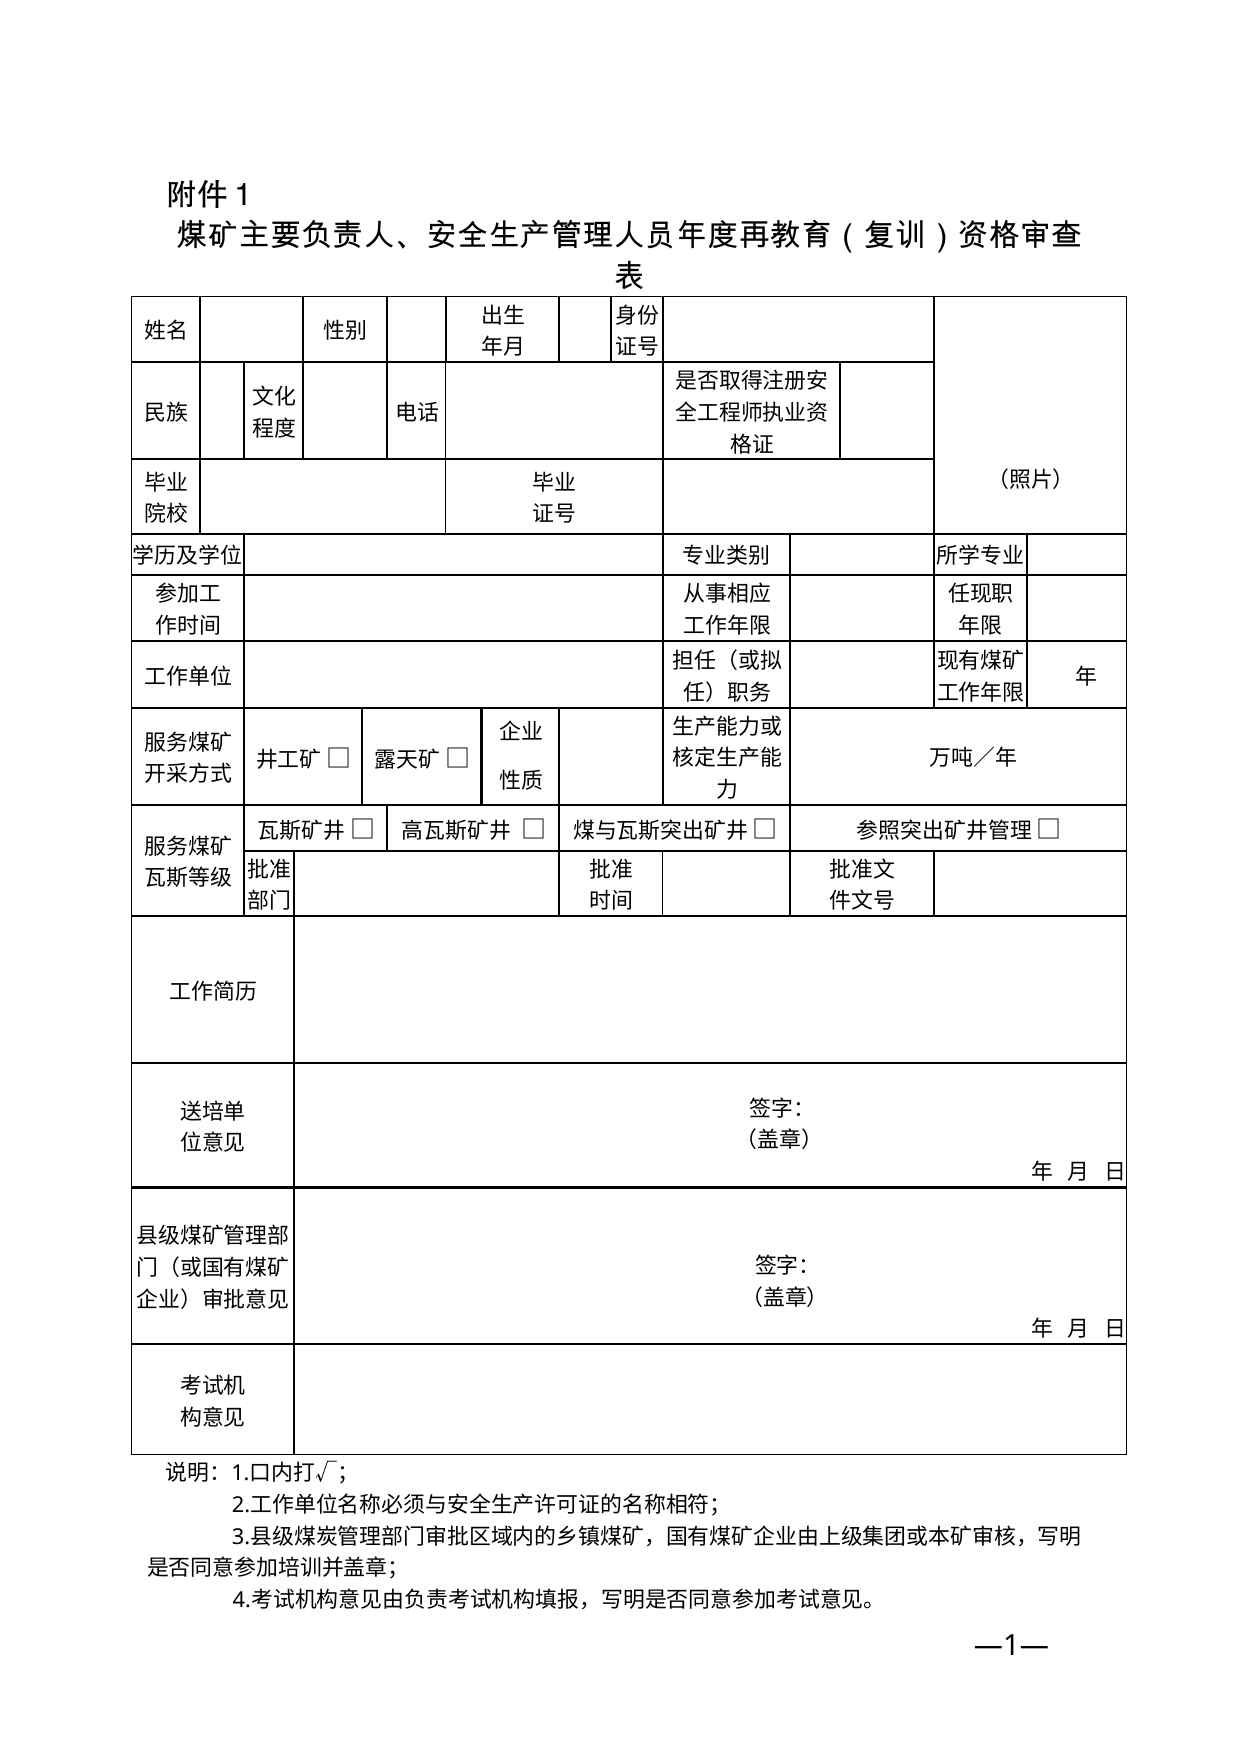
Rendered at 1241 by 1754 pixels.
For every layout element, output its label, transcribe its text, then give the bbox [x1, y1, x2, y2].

table_header 姓名 [132, 297, 199, 361]
table_cell 批准 部门 [245, 852, 293, 915]
table_cell 从事相应 工作年限 [664, 576, 789, 640]
table_cell 是否取得注册安全工程师执业资格证 [664, 363, 839, 458]
table_cell 工作简历 [132, 917, 293, 1062]
table_cell 生产能力或 核定生产能力 [664, 709, 789, 804]
table_cell 服务煤矿 开采方式 [132, 709, 243, 804]
table_cell 参照突出矿井管理 □ [791, 806, 1126, 849]
table_cell [664, 460, 933, 532]
table_cell 年 [1028, 642, 1126, 707]
table_cell [201, 460, 445, 532]
table_cell 批准 时间 [560, 852, 662, 915]
table_header 性别 [304, 297, 386, 361]
table_cell [295, 917, 1126, 1062]
table_cell [446, 363, 662, 458]
table_cell [245, 642, 662, 707]
table_header [560, 297, 610, 361]
table_cell 学历及学位 [132, 535, 243, 574]
table_cell [245, 535, 662, 574]
table_cell 送培单 位意见 [132, 1064, 293, 1186]
text 煤矿主要负责人、安全生产管理人员年度再教育（复训）资格审查表 [165, 212, 1092, 296]
table_header [664, 297, 933, 361]
table_cell 万吨／年 [791, 709, 1126, 804]
table_cell 签字： （盖章） 年 月 日 [295, 1189, 1126, 1343]
table_cell [304, 363, 386, 458]
table_cell [841, 363, 933, 458]
table_cell 县级煤矿管理部门（或国有煤矿企业）审批意见 [132, 1189, 293, 1343]
text 2.工作单位名称必须与安全生产许可证的名称相符； [147, 1487, 1092, 1519]
table_cell 担任（或拟任）职务 [664, 642, 789, 707]
table_cell [1028, 576, 1126, 640]
table_cell 专业类别 [664, 535, 789, 574]
table_cell 毕业 证号 [446, 460, 662, 532]
table_header [201, 297, 302, 361]
table_header 身份 证号 [612, 297, 662, 361]
table_cell 煤与瓦斯突出矿井 □ [560, 806, 789, 849]
table_header 出生 年月 [447, 297, 558, 361]
text 说明：1.口内打√； [165, 1455, 1092, 1487]
table_cell 瓦斯矿井 □ [245, 806, 386, 849]
table_cell 批准文 件文号 [791, 852, 933, 915]
table_cell [201, 363, 243, 458]
table_cell 毕业 院校 [132, 460, 199, 532]
table_cell 井工矿 □ [245, 709, 361, 804]
table_cell [295, 852, 558, 915]
table_cell 所学专业 [935, 535, 1026, 574]
table_cell [295, 1345, 1126, 1454]
table_cell （照片） [935, 361, 1126, 532]
table_cell [791, 642, 933, 707]
table_cell 参加工 作时间 [132, 576, 243, 640]
text 4.考试机构意见由负责考试机构填报，写明是否同意参加考试意见。 [167, 1582, 1092, 1614]
table_cell 企业 [483, 709, 558, 751]
table_cell 现有煤矿工作年限 [935, 642, 1026, 707]
table_cell [560, 709, 662, 804]
table_cell 任现职 年限 [935, 576, 1026, 640]
table_cell 工作单位 [132, 642, 243, 707]
table_cell 文化 程度 [245, 363, 302, 458]
table_cell 性质 [483, 751, 558, 804]
table_cell 露天矿 □ [363, 709, 480, 804]
table_cell [791, 535, 933, 574]
table_cell 民族 [132, 363, 199, 458]
text 3.县级煤炭管理部门审批区域内的乡镇煤矿，国有煤矿企业由上级集团或本矿审核，写明是否同意参加培训并盖章； [147, 1519, 1092, 1582]
text 附件1 [165, 177, 1092, 212]
table_cell 考试机 构意见 [132, 1345, 293, 1454]
table_header [935, 297, 1126, 361]
table_cell [1028, 535, 1126, 574]
table_cell [935, 852, 1126, 915]
table_cell 电话 [388, 363, 445, 458]
table_cell 签字： （盖章） 年 月 日 [295, 1064, 1126, 1186]
table_header [388, 297, 445, 361]
table_cell [791, 576, 933, 640]
table_cell [663, 852, 789, 915]
table_cell 服务煤矿 瓦斯等级 [132, 806, 243, 915]
table_cell [245, 576, 662, 640]
table_cell 高瓦斯矿井 □ [388, 806, 558, 849]
